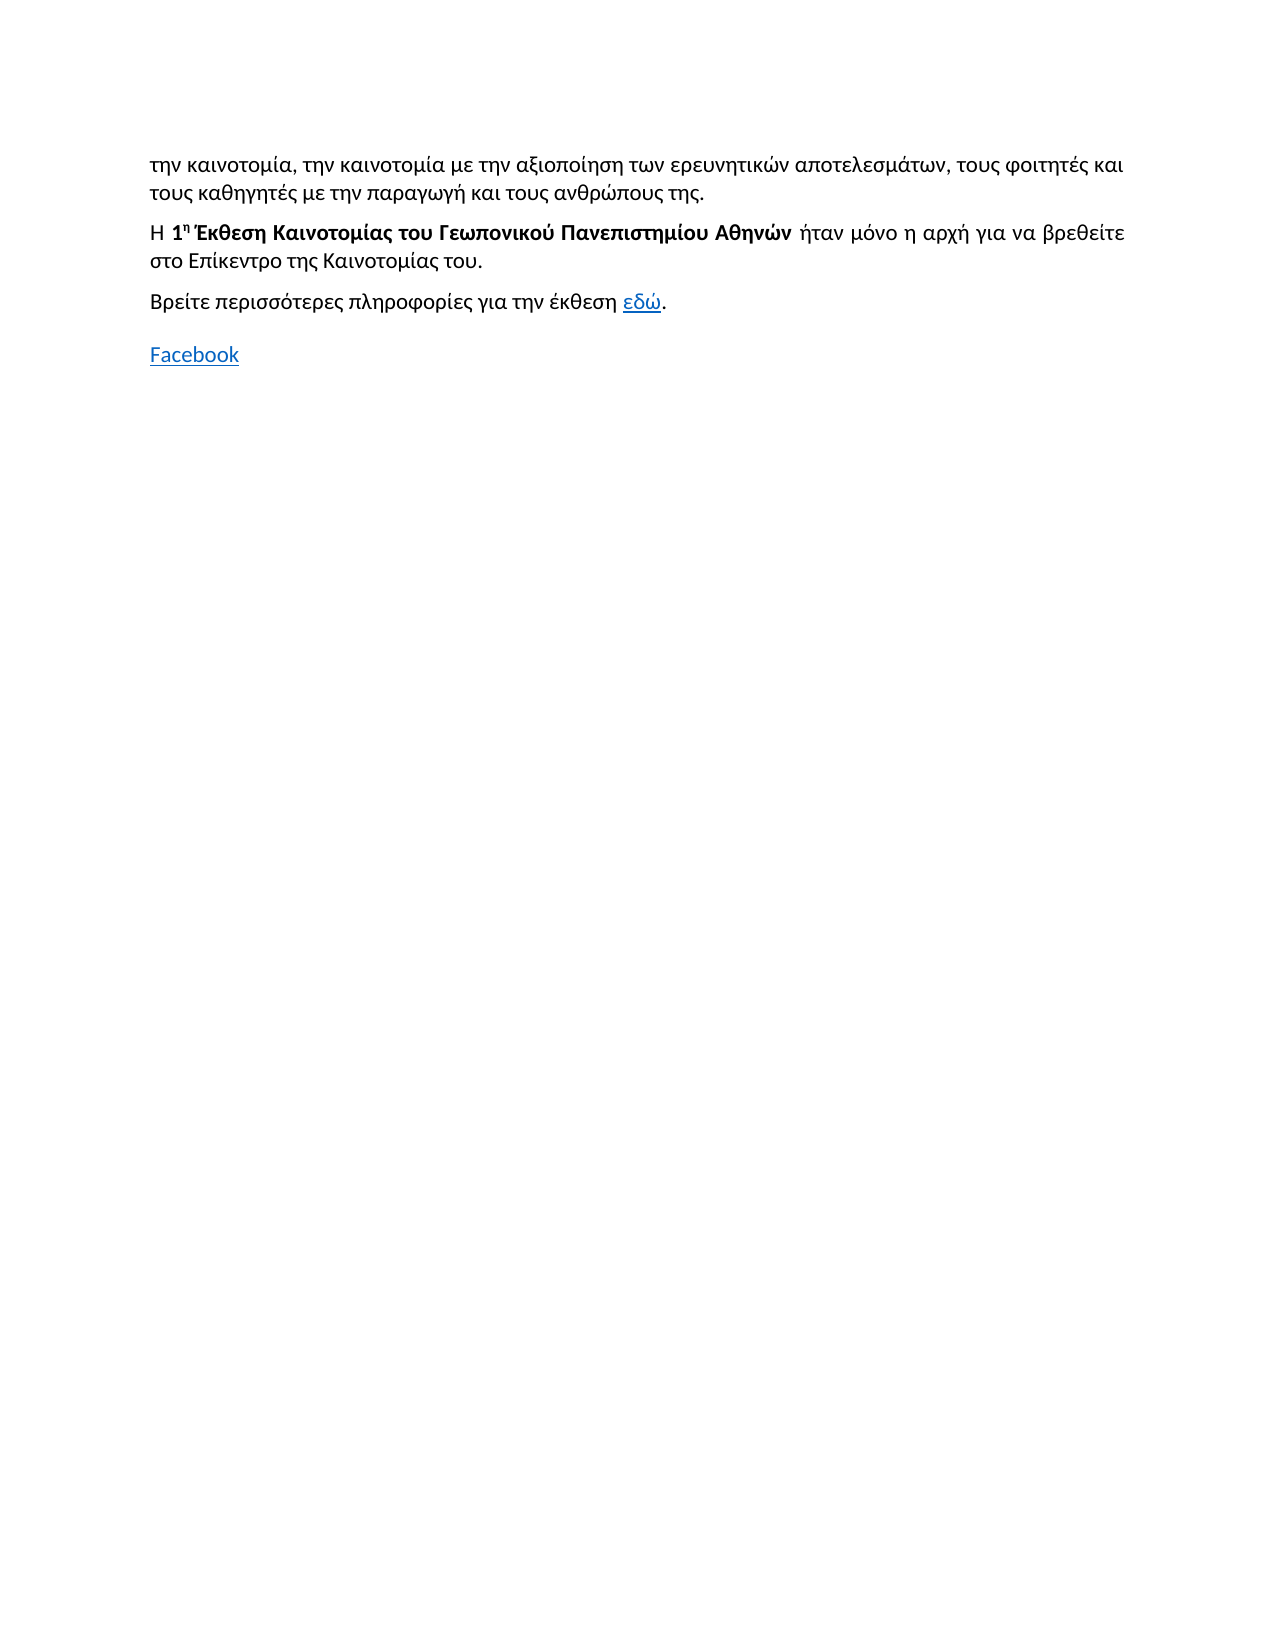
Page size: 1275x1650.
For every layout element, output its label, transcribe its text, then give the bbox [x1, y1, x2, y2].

text Βρείτε περισσότερες πληροφορίες για την έκθεση εδώ. [150, 287, 1125, 315]
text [150, 150, 1125, 206]
text Facebook [150, 341, 1125, 369]
text Η 1η Έκθεση Καινοτομίας του Γεωπονικού Πανεπιστημίου Αθηνών ήταν μόνο η αρχή για να βρεθείτε στο Επίκεντρο της Καινοτομίας του. [150, 218, 1125, 274]
